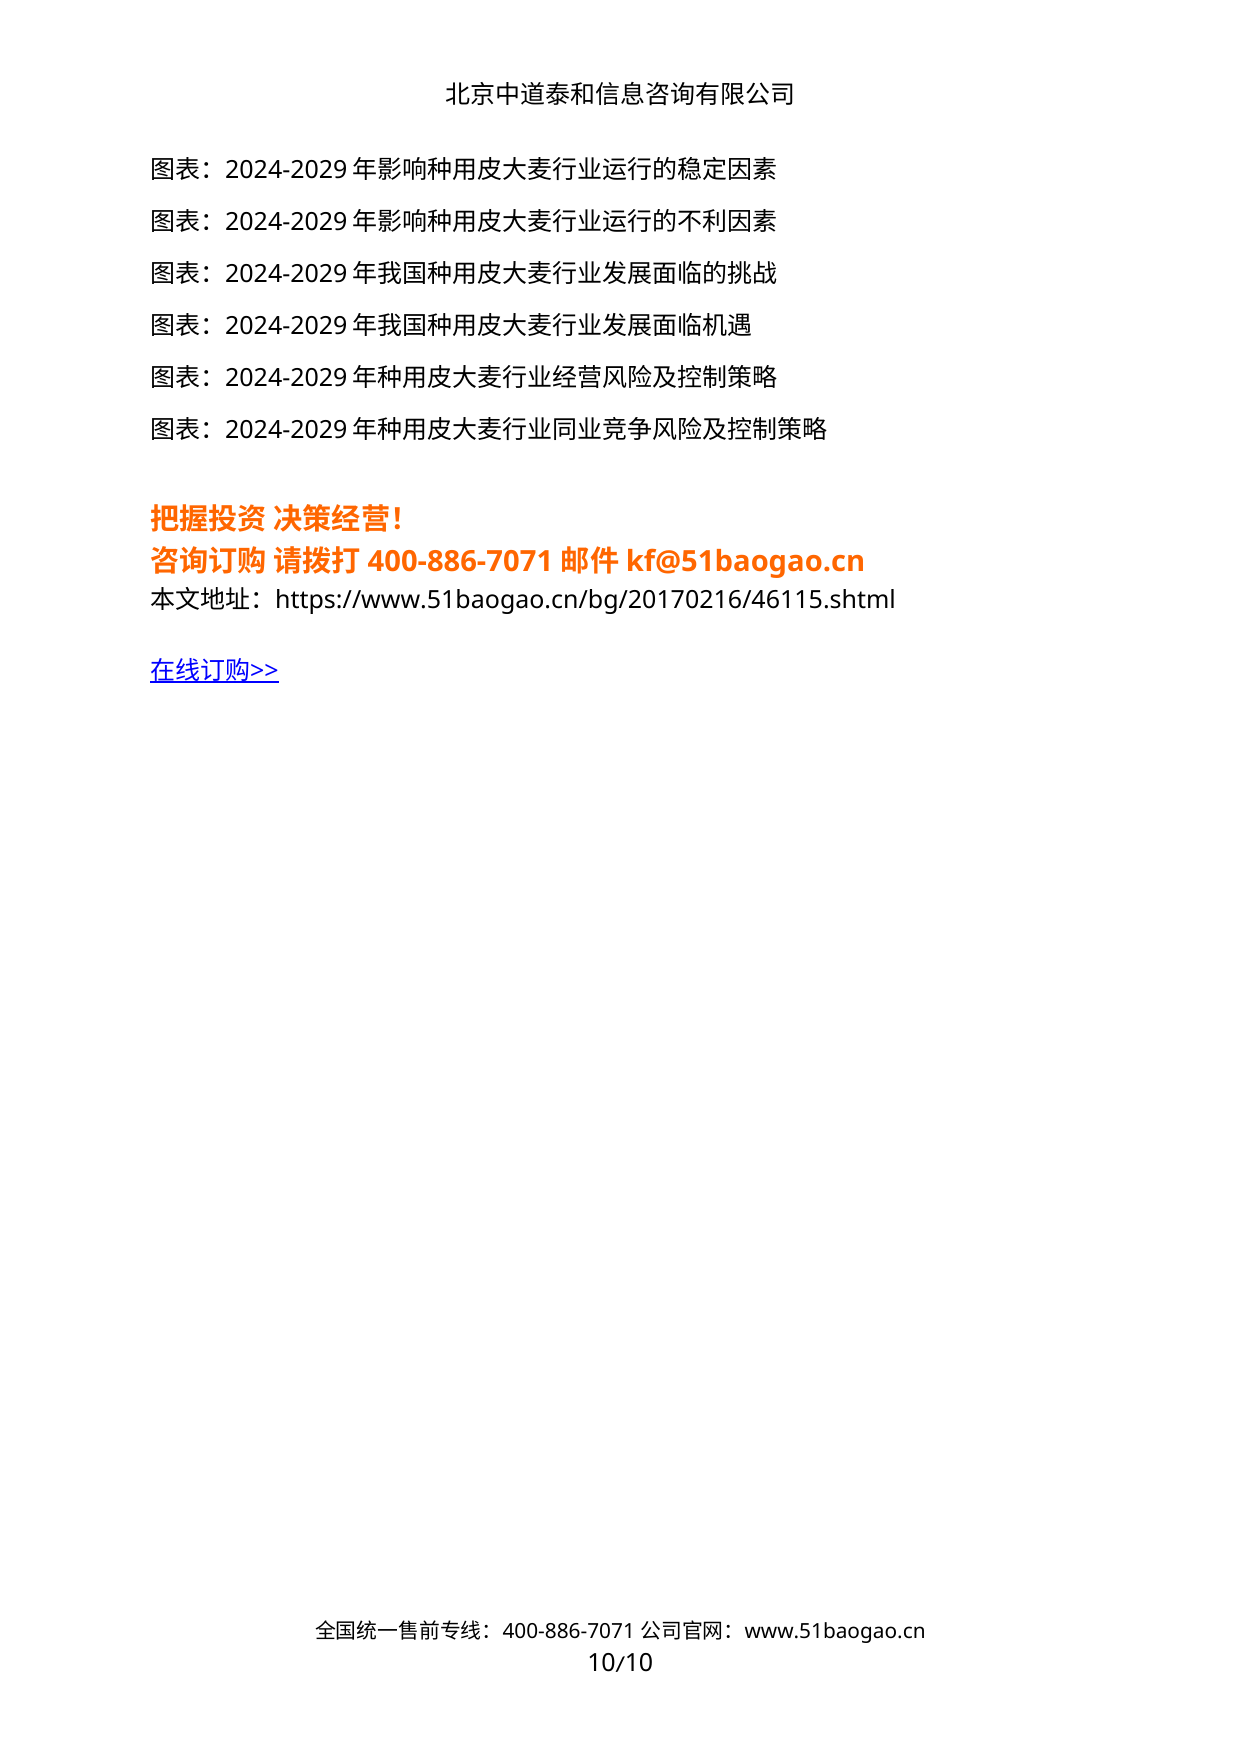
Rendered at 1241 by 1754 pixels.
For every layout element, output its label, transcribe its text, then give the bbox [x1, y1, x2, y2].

text 图表：2024-2029年影响种用皮大麦行业运行的不利因素 [150, 202, 1090, 238]
text 图表：2024-2029年种用皮大麦行业同业竞争风险及控制策略 [150, 409, 1090, 446]
text 图表：2024-2029年种用皮大麦行业经营风险及控制策略 [150, 357, 1090, 394]
text 图表：2024-2029年影响种用皮大麦行业运行的稳定因素 [150, 150, 1090, 186]
text 图表：2024-2029年我国种用皮大麦行业发展面临机遇 [150, 306, 1090, 342]
text 把握投资 决策经营！咨询订购 请拨打 400-886-7071 邮件 kf@51baogao.cn本文地址：https://www.51baogao.cn/bg/20170216/46115.shtml [150, 461, 1090, 616]
text 在线订购>> [150, 616, 1090, 687]
text 图表：2024-2029年我国种用皮大麦行业发展面临的挑战 [150, 254, 1090, 290]
